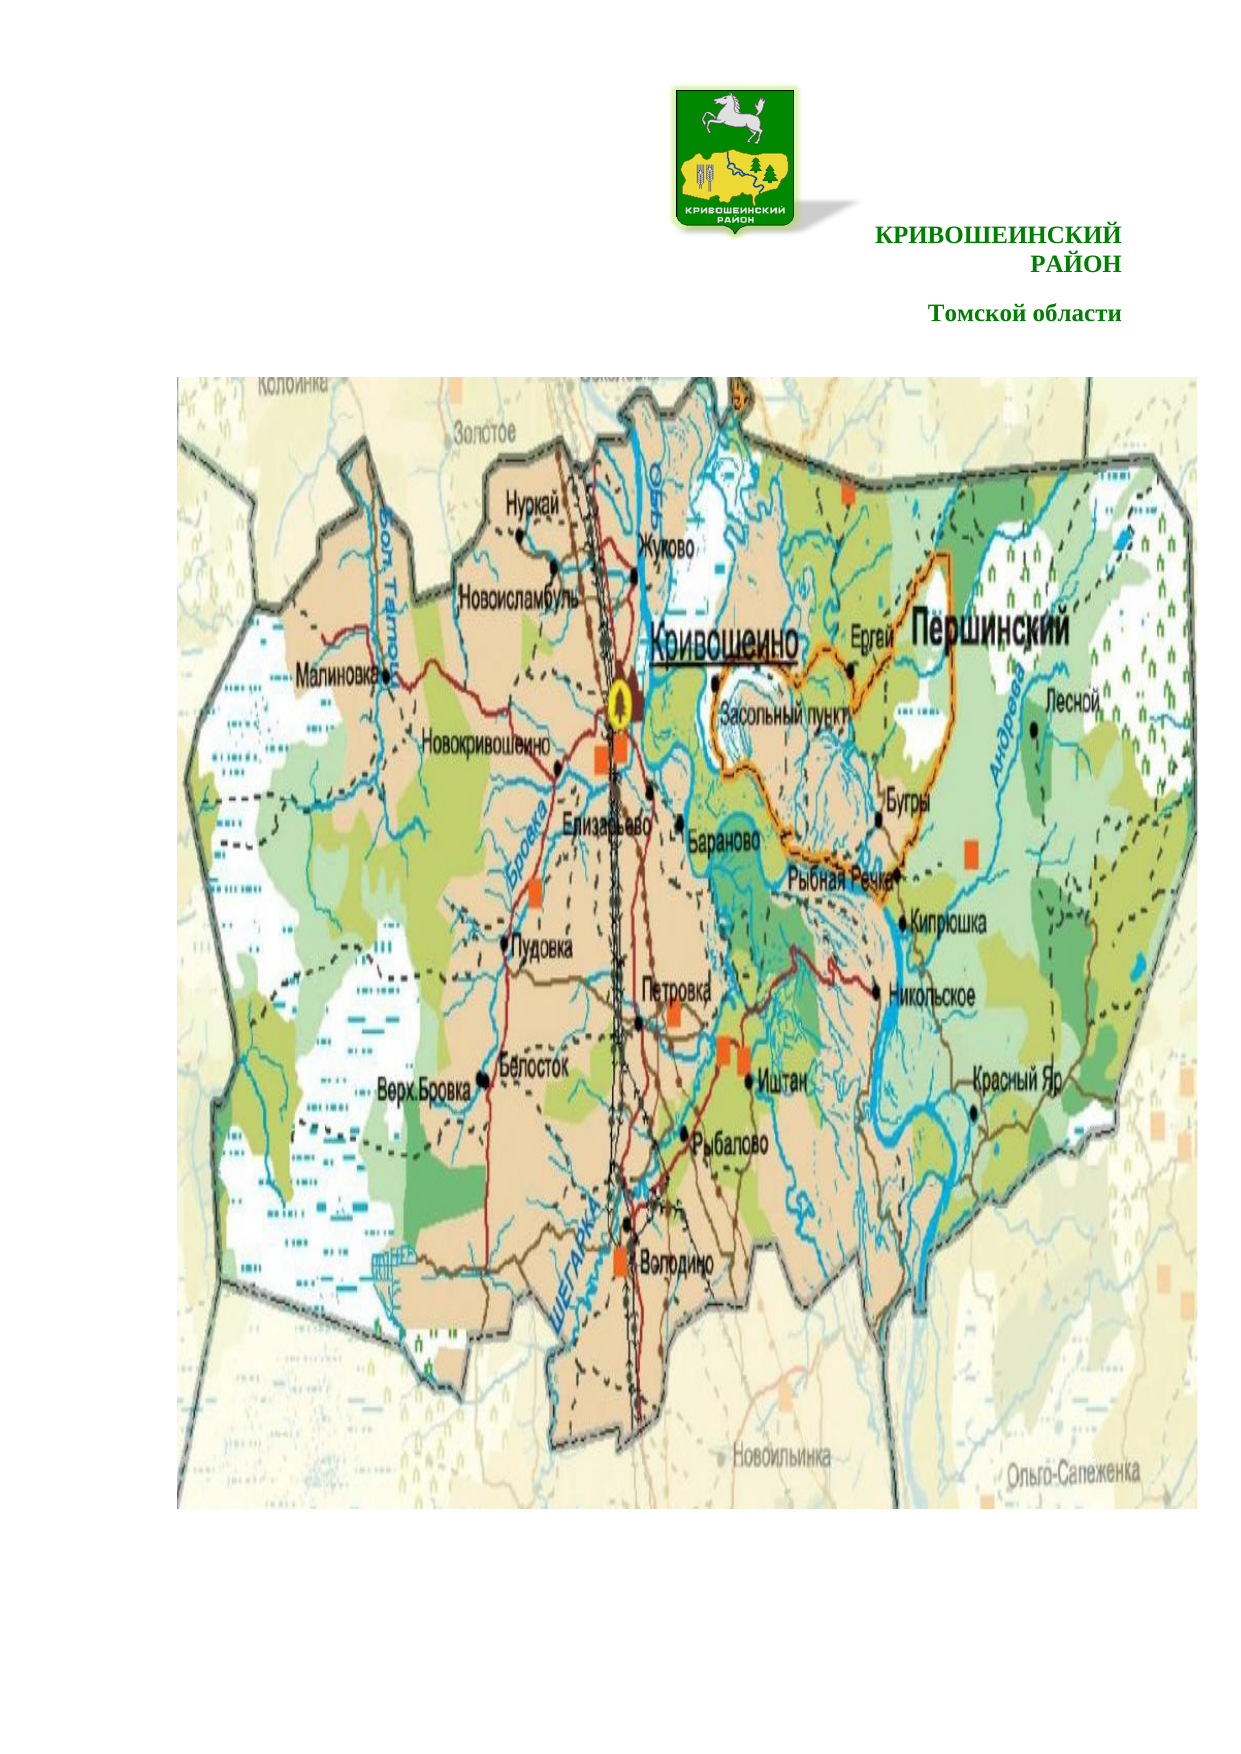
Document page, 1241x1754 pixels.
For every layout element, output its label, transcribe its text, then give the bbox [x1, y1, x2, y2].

picture [657, 80, 875, 244]
table_header КРИВОШЕИНСКИЙ РАЙОН Томской области [597, 81, 1133, 348]
picture [177, 377, 1198, 1509]
